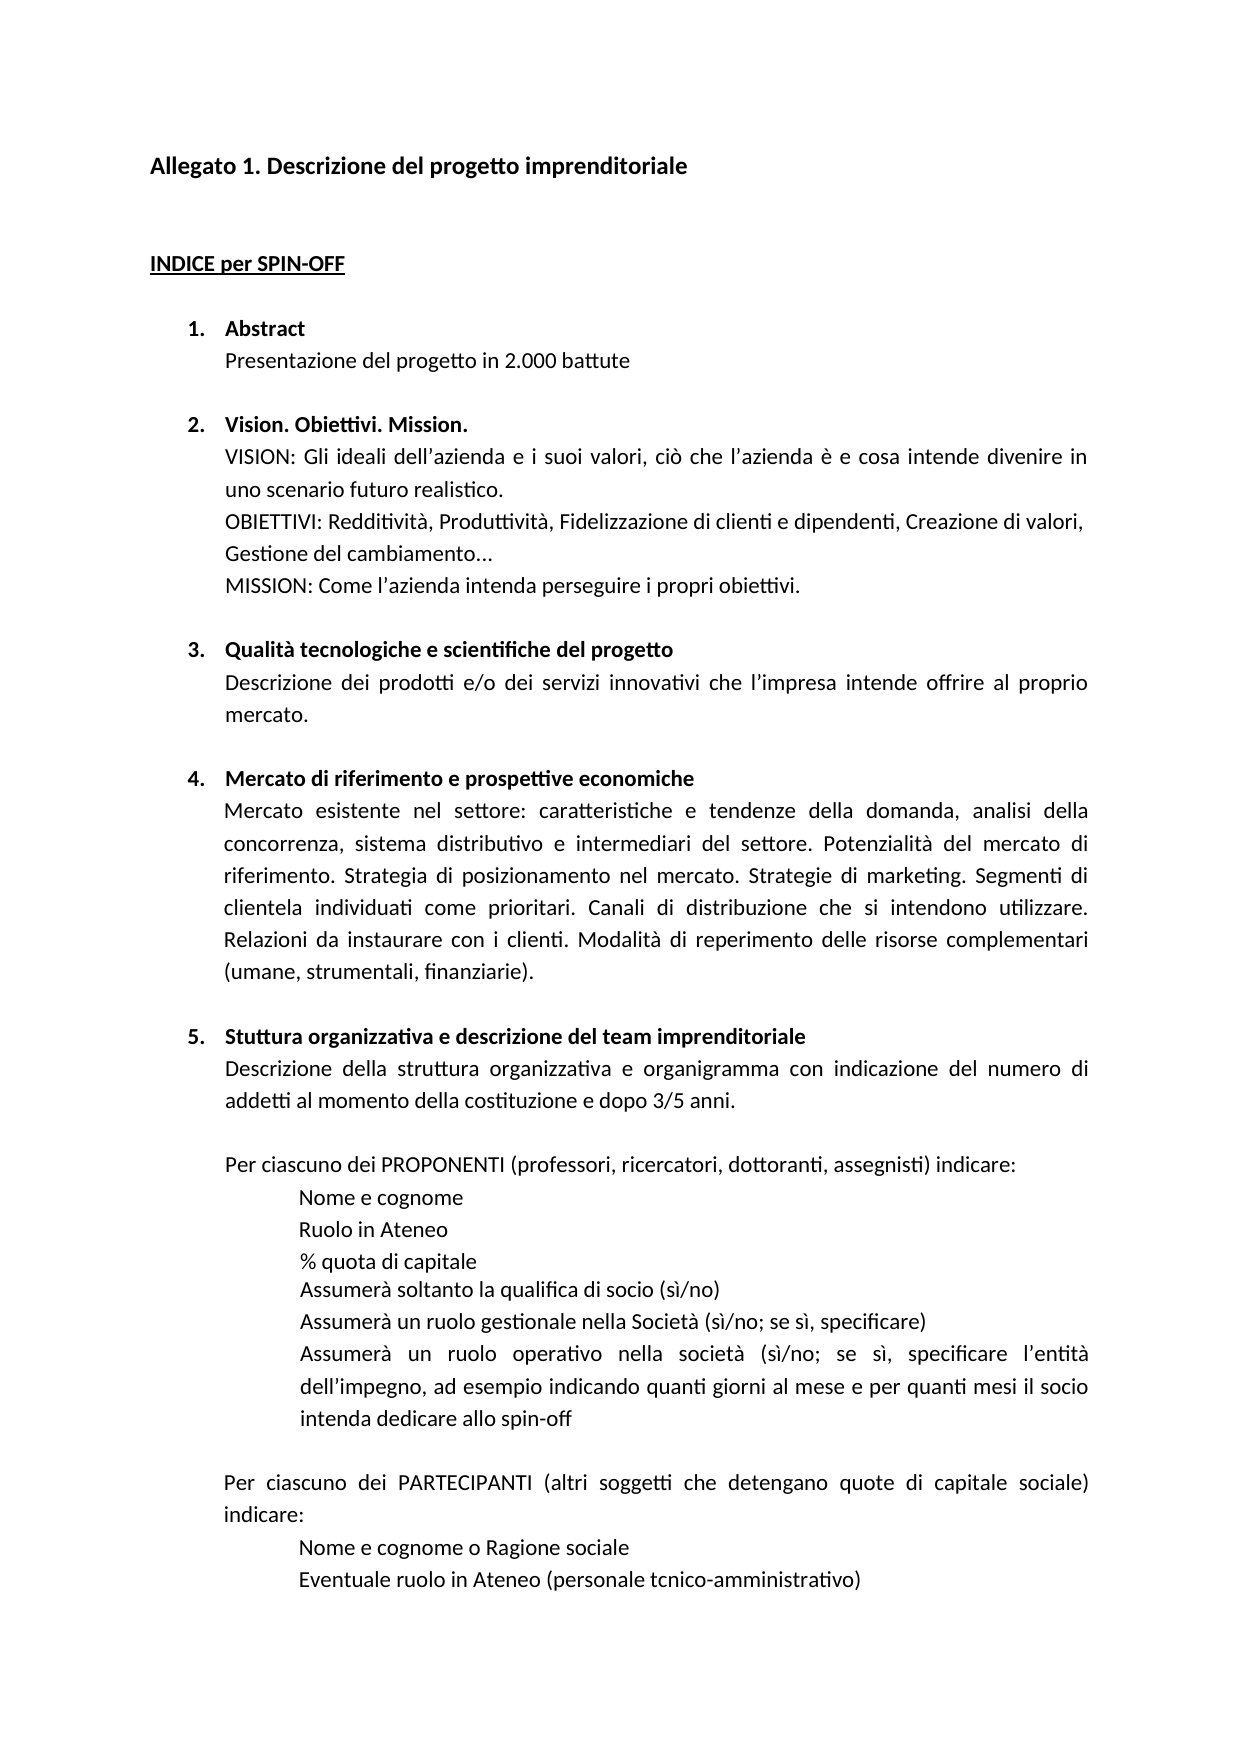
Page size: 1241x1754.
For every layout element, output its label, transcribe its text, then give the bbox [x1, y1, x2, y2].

text OBIETTIVI: Redditività, Produttività, Fidelizzazione di clienti e dipendenti, Creazione di valori, Gestione del cambiamento... [150, 507, 1090, 567]
text Nome e cognome [299, 1183, 1090, 1211]
list Abstract [187, 314, 1090, 342]
text % quota di capitale [225, 1247, 1090, 1275]
text VISION: Gli ideali dell’azienda e i suoi valori, ciò che l’azienda è e cosa intende divenire in uno scenario futuro realistico. [225, 442, 1090, 503]
list Mercato di riferimento e prospettive economiche [187, 764, 1090, 792]
text Assumerà un ruolo operativo nella società (sì/no; se sì, specificare l’entità dell’impegno, ad esempio indicando quanti giorni al mese e per quanti mesi il socio intenda dedicare allo spin-off [300, 1339, 1090, 1432]
text Mercato esistente nel settore: caratteristiche e tendenze della domanda, analisi della concorrenza, sistema distributivo e intermediari del settore. Potenzialità del mercato di riferimento. Strategia di posizionamento nel mercato. Strategie di marketing. Segmenti di clientela individuati come prioritari. Canali di distribuzione che si intendono utilizzare. Relazioni da instaurare con i clienti. Modalità di reperimento delle risorse complementari (umane, strumentali, finanziarie). [224, 797, 1090, 986]
text Ruolo in Ateneo [299, 1215, 1090, 1243]
text Nome e cognome o Ragione sociale [299, 1533, 1090, 1561]
list Qualità tecnologiche e scientifiche del progetto [187, 636, 1090, 664]
text Per ciascuno dei PROPONENTI (professori, ricercatori, dottoranti, assegnisti) indicare: [224, 1151, 1090, 1179]
text INDICE per SPIN-OFF [150, 249, 1090, 277]
text Descrizione dei prodotti e/o dei servizi innovativi che l’impresa intende offrire al proprio mercato. [225, 668, 1090, 728]
text Presentazione del progetto in 2.000 battute [225, 346, 1090, 374]
list Stuttura organizzativa e descrizione del team imprenditoriale [187, 1022, 1090, 1050]
text Descrizione della struttura organizzativa e organigramma con indicazione del numero di addetti al momento della costituzione e dopo 3/5 anni. [225, 1054, 1090, 1114]
text Assumerà un ruolo gestionale nella Società (sì/no; se sì, specificare) [300, 1307, 1090, 1335]
text Assumerà soltanto la qualifica di socio (sì/no) [300, 1275, 1090, 1303]
text Allegato 1. Descrizione del progetto imprenditoriale [150, 150, 1090, 181]
text Per ciascuno dei PARTECIPANTI (altri soggetti che detengano quote di capitale sociale) indicare: [224, 1468, 1090, 1528]
text Eventuale ruolo in Ateneo (personale tcnico-amministrativo) [299, 1565, 1090, 1593]
text MISSION: Come l’azienda intenda perseguire i propri obiettivi. [150, 571, 1090, 599]
list Vision. Obiettivi. Mission. [187, 410, 1090, 438]
